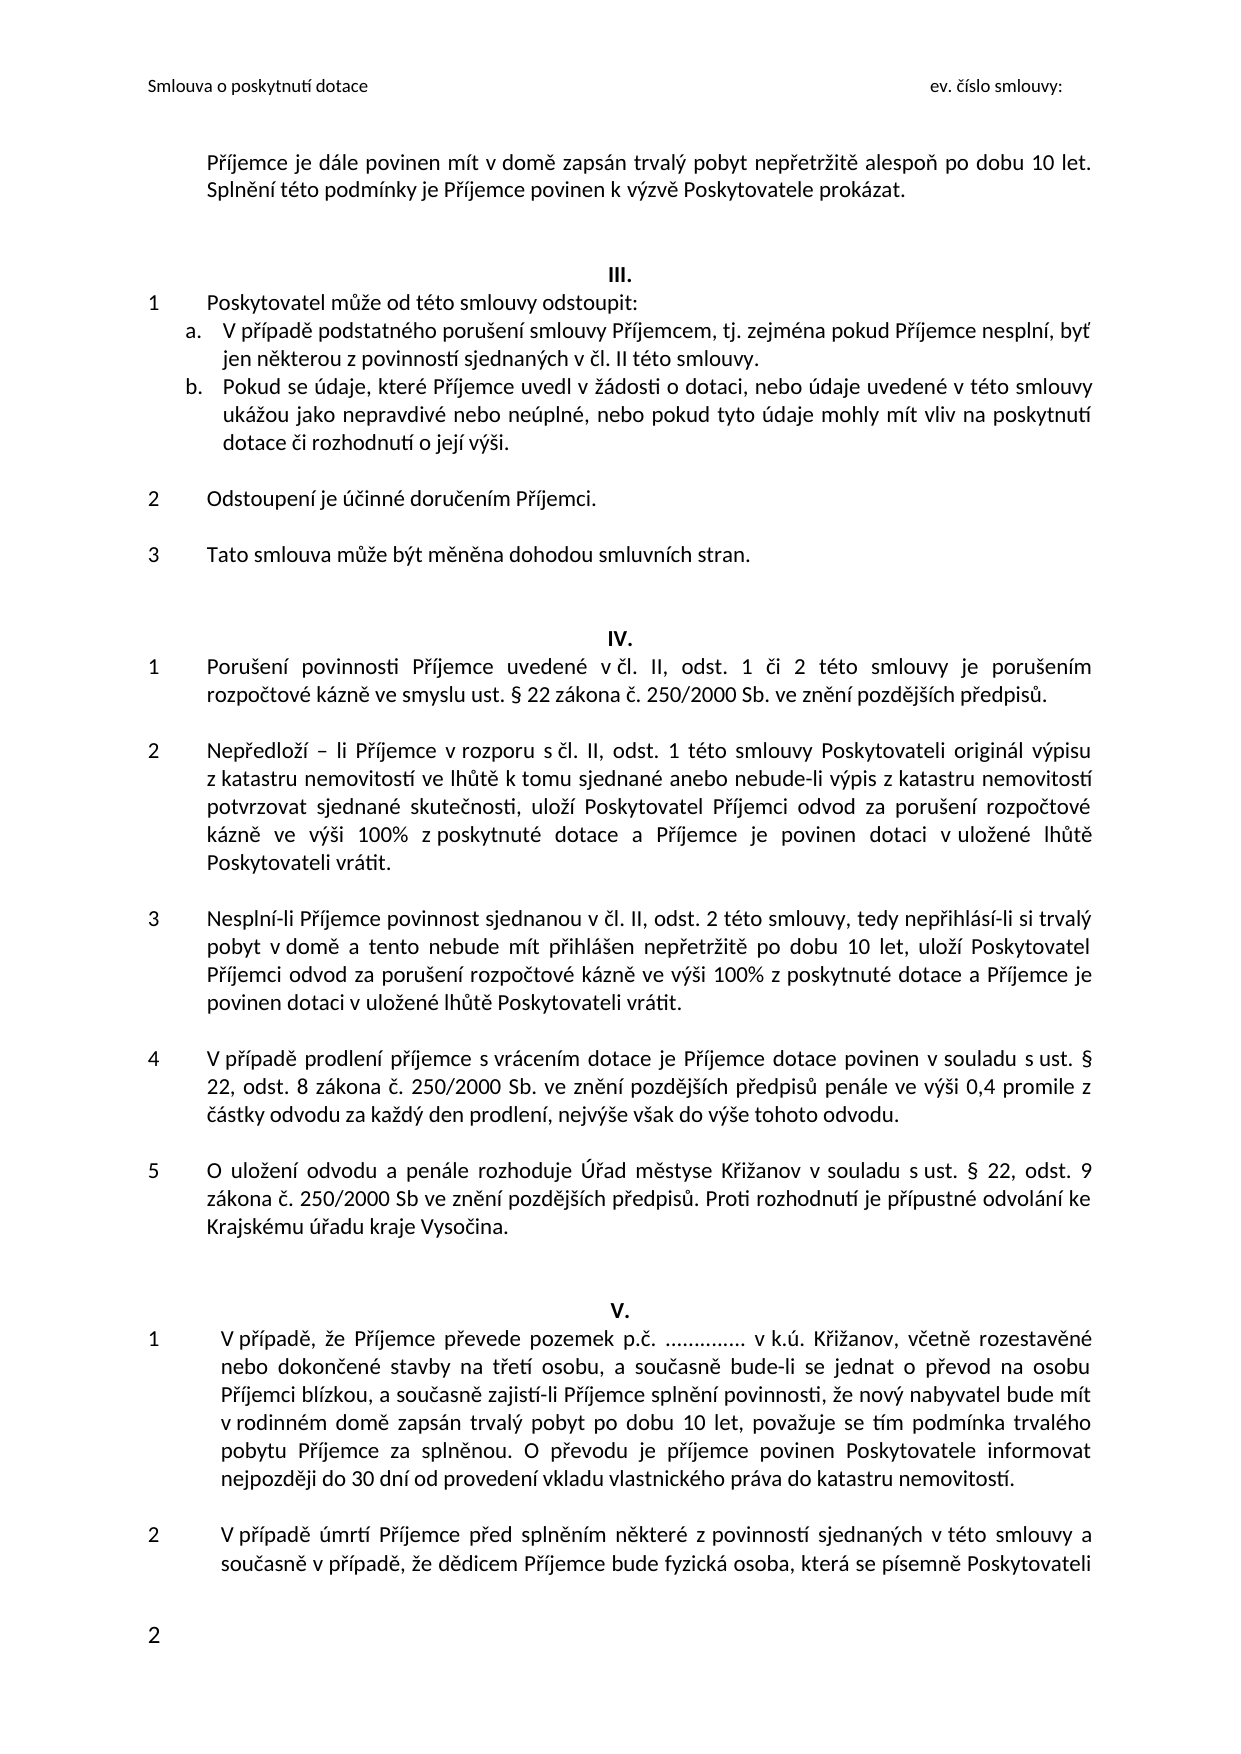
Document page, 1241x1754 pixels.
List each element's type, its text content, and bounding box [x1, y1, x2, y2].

text 1 V případě, že Příjemce převede pozemek p.č. .............. v k.ú. Křižanov, včetně rozestavěné nebo dokončené stavby na třetí osobu, a současně bude-li se jednat o převod na osobu Příjemci blízkou, a současně zajistí-li Příjemce splnění povinnosti, že nový nabyvatel bude mít v rodinném domě zapsán trvalý pobyt po dobu 10 let, považuje se tím podmínka trvalého pobytu Příjemce za splněnou. O převodu je příjemce povinen Poskytovatele informovat nejpozději do 30 dní od provedení vkladu vlastnického práva do katastru nemovitostí. [148, 1324, 1093, 1493]
text V. [148, 1296, 1093, 1324]
text III. [148, 260, 1093, 288]
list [148, 148, 1093, 204]
list Nesplní-li Příjemce povinnost sjednanou v čl. II, odst. 2 této smlouvy, tedy nepřihlásí-li si trvalý pobyt v domě a tento nebude mít přihlášen nepřetržitě po dobu 10 let, uloží Poskytovatel Příjemci odvod za porušení rozpočtové kázně ve výši 100% z poskytnuté dotace a Příjemce je povinen dotaci v uložené lhůtě Poskytovateli vrátit. [148, 904, 1093, 1016]
list Nepředloží – li Příjemce v rozporu s čl. II, odst. 1 této smlouvy Poskytovateli originál výpisu z katastru nemovitostí ve lhůtě k tomu sjednané anebo nebude-li výpis z katastru nemovitostí potvrzovat sjednané skutečnosti, uloží Poskytovatel Příjemci odvod za porušení rozpočtové kázně ve výši 100% z poskytnuté dotace a Příjemce je povinen dotaci v uložené lhůtě Poskytovateli vrátit. [148, 736, 1093, 876]
list Poskytovatel může od této smlouvy odstoupit: [148, 288, 1093, 316]
list Porušení povinnosti Příjemce uvedené v čl. II, odst. 1 či 2 této smlouvy je porušením rozpočtové kázně ve smyslu ust. § 22 zákona č. 250/2000 Sb. ve znění pozdějších předpisů. [148, 652, 1093, 708]
list Tato smlouva může být měněna dohodou smluvních stran. [148, 540, 1093, 568]
text IV. [148, 624, 1093, 652]
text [148, 1521, 1093, 1577]
list V případě podstatného porušení smlouvy Příjemcem, tj. zejména pokud Příjemce nesplní, byť jen některou z povinností sjednaných v čl. II této smlouvy. [185, 316, 1093, 372]
list V případě prodlení příjemce s vrácením dotace je Příjemce dotace povinen v souladu s ust. § 22, odst. 8 zákona č. 250/2000 Sb. ve znění pozdějších předpisů penále ve výši 0,4 promile z částky odvodu za každý den prodlení, nejvýše však do výše tohoto odvodu. [148, 1044, 1093, 1128]
list Odstoupení je účinné doručením Příjemci. [148, 484, 1093, 512]
list O uložení odvodu a penále rozhoduje Úřad městyse Křižanov v souladu s ust. § 22, odst. 9 zákona č. 250/2000 Sb ve znění pozdějších předpisů. Proti rozhodnutí je přípustné odvolání ke Krajskému úřadu kraje Vysočina. [148, 1156, 1093, 1240]
list Pokud se údaje, které Příjemce uvedl v žádosti o dotaci, nebo údaje uvedené v této smlouvy ukážou jako nepravdivé nebo neúplné, nebo pokud tyto údaje mohly mít vliv na poskytnutí dotace či rozhodnutí o její výši. [185, 372, 1093, 456]
